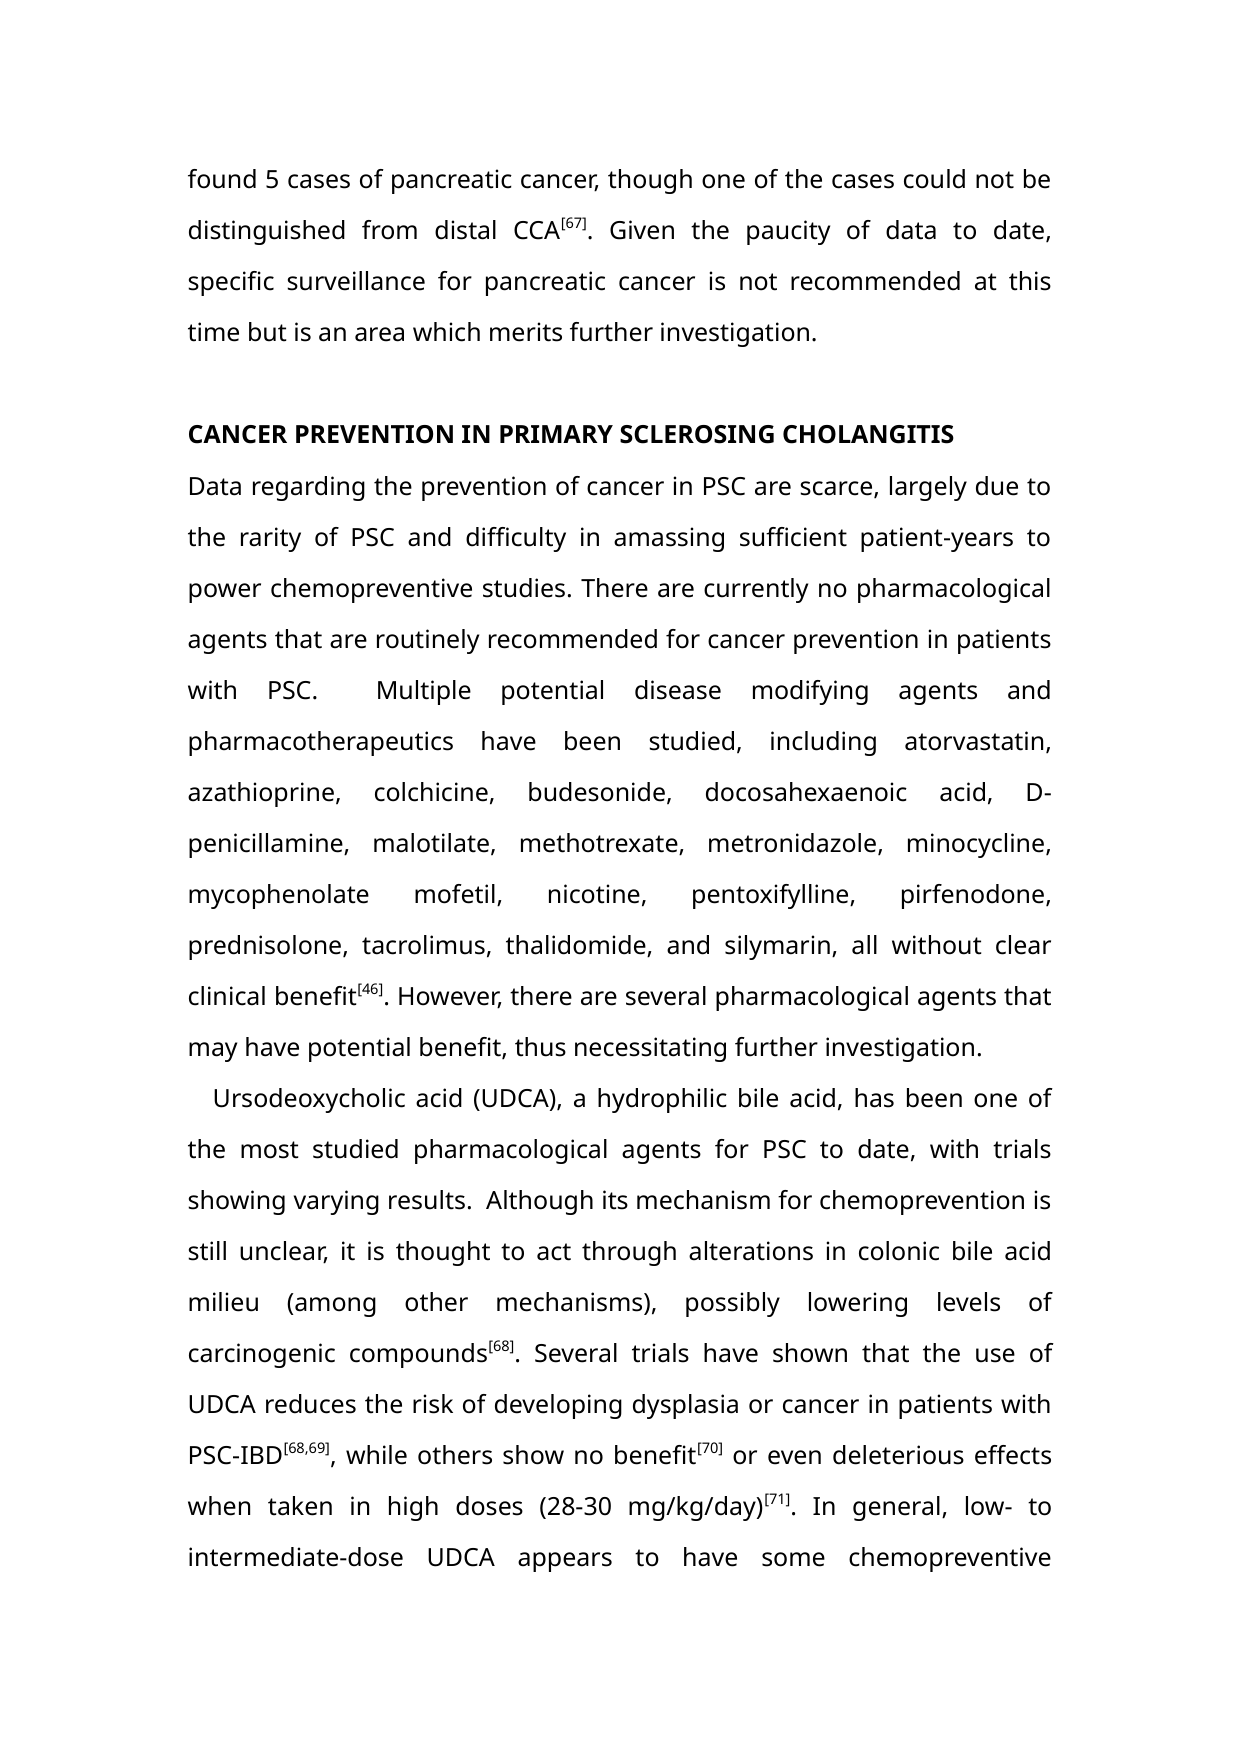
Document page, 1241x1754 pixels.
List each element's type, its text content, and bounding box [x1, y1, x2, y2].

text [187, 162, 1053, 349]
text CANCER PREVENTION IN PRIMARY SCLEROSING CHOLANGITIS [187, 417, 1053, 451]
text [187, 1081, 1053, 1574]
text Data regarding the prevention of cancer in PSC are scarce, largely due to the rarity of PSC and difficulty in amassing sufficient patient-years to power chemopreventive studies. There are currently no pharmacological agents that are routinely recommended for cancer prevention in patients with PSC. Multiple potential disease modifying agents and pharmacotherapeutics have been studied, including atorvastatin, azathioprine, colchicine, budesonide, docosahexaenoic acid, D-penicillamine, malotilate, methotrexate, metronidazole, minocycline, mycophenolate mofetil, nicotine, pentoxifylline, pirfenodone, prednisolone, tacrolimus, thalidomide, and silymarin, all without clear clinical benefit[46]. However, there are several pharmacological agents that may have potential benefit, thus necessitating further investigation. [187, 468, 1053, 1064]
